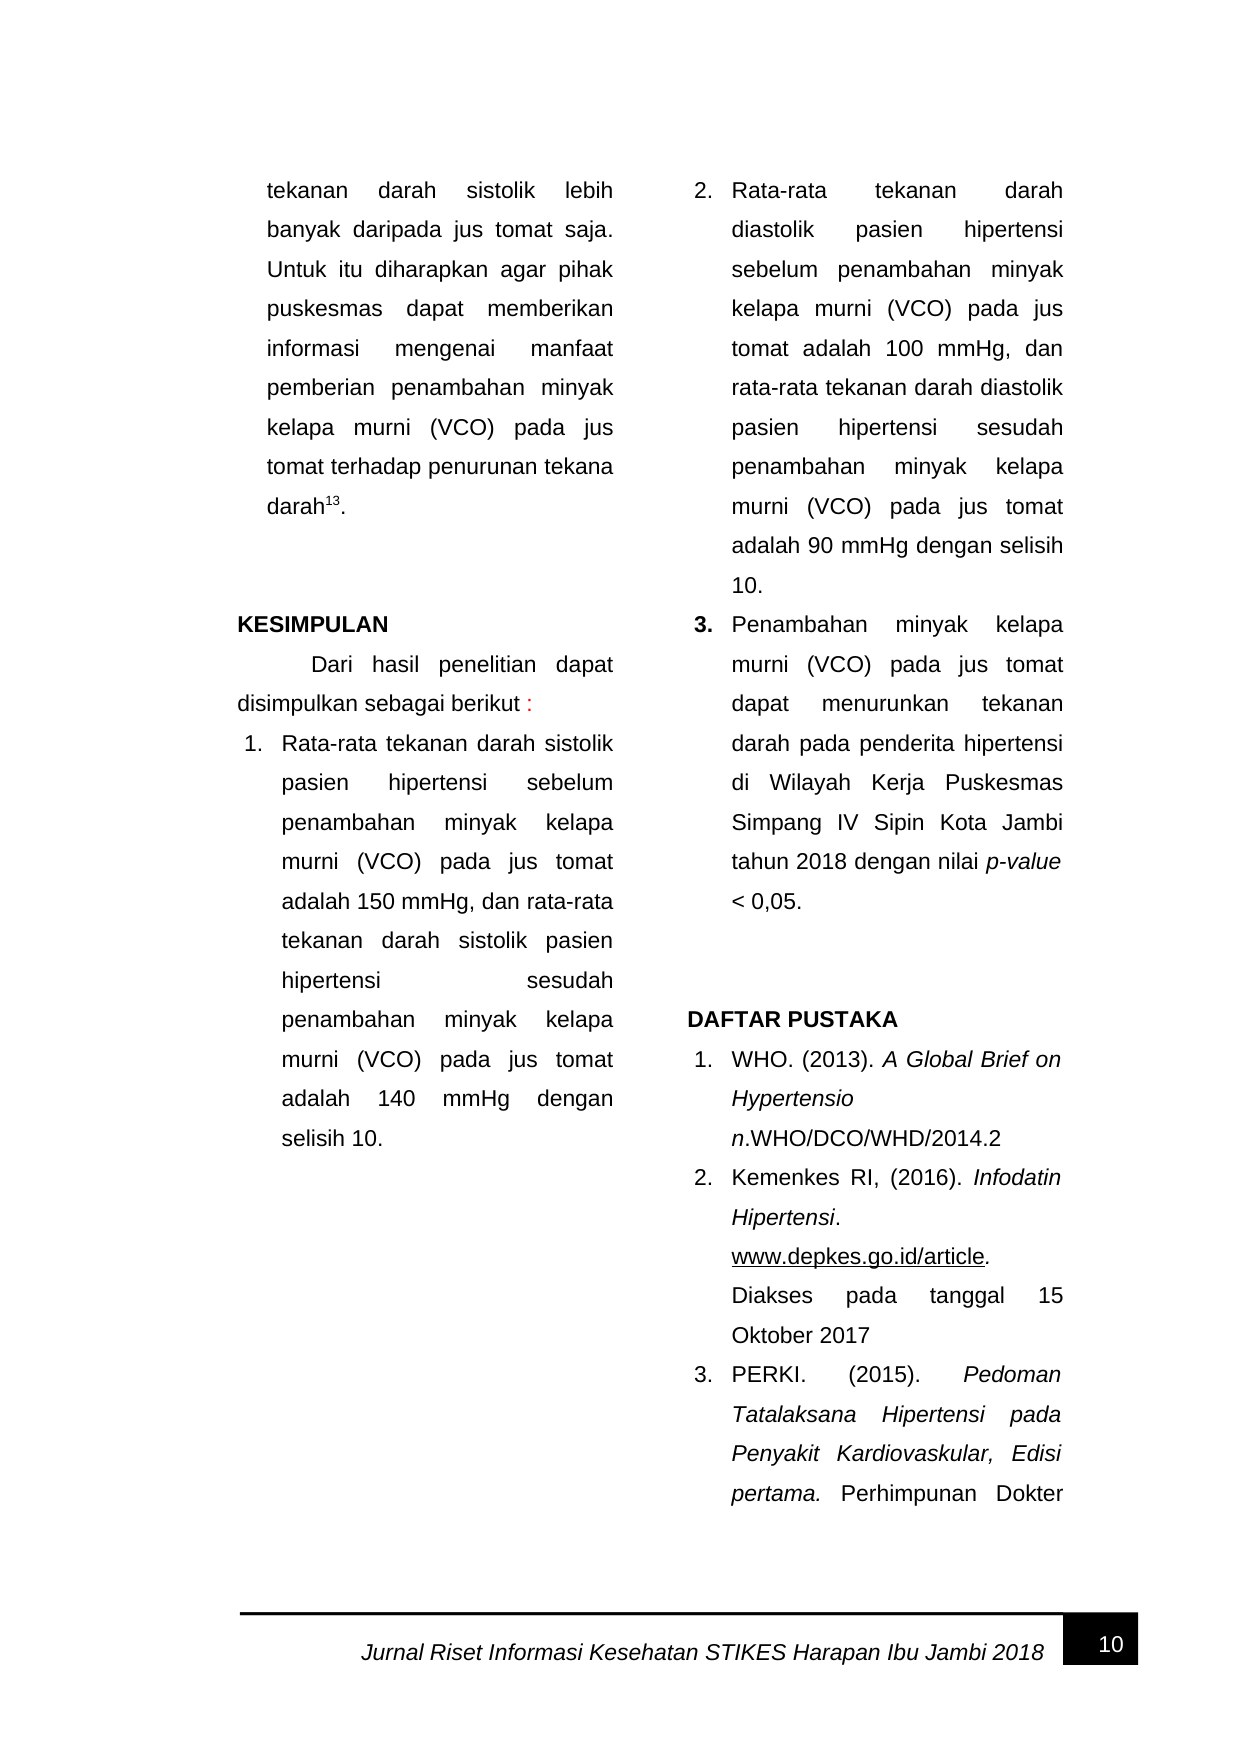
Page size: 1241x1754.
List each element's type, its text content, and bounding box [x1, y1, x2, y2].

list Penambahan minyak kelapa murni (VCO) pada jus tomat dapat menurunkan tekanan darah pada penderita hipertensi di Wilayah Kerja Puskesmas Simpang IV Sipin Kota Jambi tahun 2018 dengan nilai p-value < 0,05. [694, 611, 1063, 914]
list Rata-rata tekanan darah sistolik pasien hipertensi sebelum penambahan minyak kelapa murni (VCO) pada jus tomat adalah 150 mmHg, dan rata-rata tekanan darah sistolik pasien hipertensi sesudah penambahan minyak kelapa murni (VCO) pada jus tomat adalah 140 mmHg dengan selisih 10. [244, 730, 613, 1151]
list Kemenkes RI, (2016). Infodatin Hipertensi. www.depkes.go.id/article. Diakses pada tanggal 15 Oktober 2017 [694, 1164, 1063, 1348]
text DAFTAR PUSTAKA [687, 1006, 1063, 1032]
text Dari hasil penelitian dapat disimpulkan sebagai berikut : [237, 651, 613, 717]
list Rata-rata tekanan darah diastolik pasien hipertensi sebelum penambahan minyak kelapa murni (VCO) pada jus tomat adalah 100 mmHg, dan rata-rata tekanan darah diastolik pasien hipertensi sesudah penambahan minyak kelapa murni (VCO) pada jus tomat adalah 90 mmHg dengan selisih 10. [694, 177, 1063, 598]
list WHO. (2013). A Global Brief on Hypertension.WHO/DCO/WHD/2014.2 [694, 1046, 1063, 1151]
text KESIMPULAN [237, 611, 613, 638]
